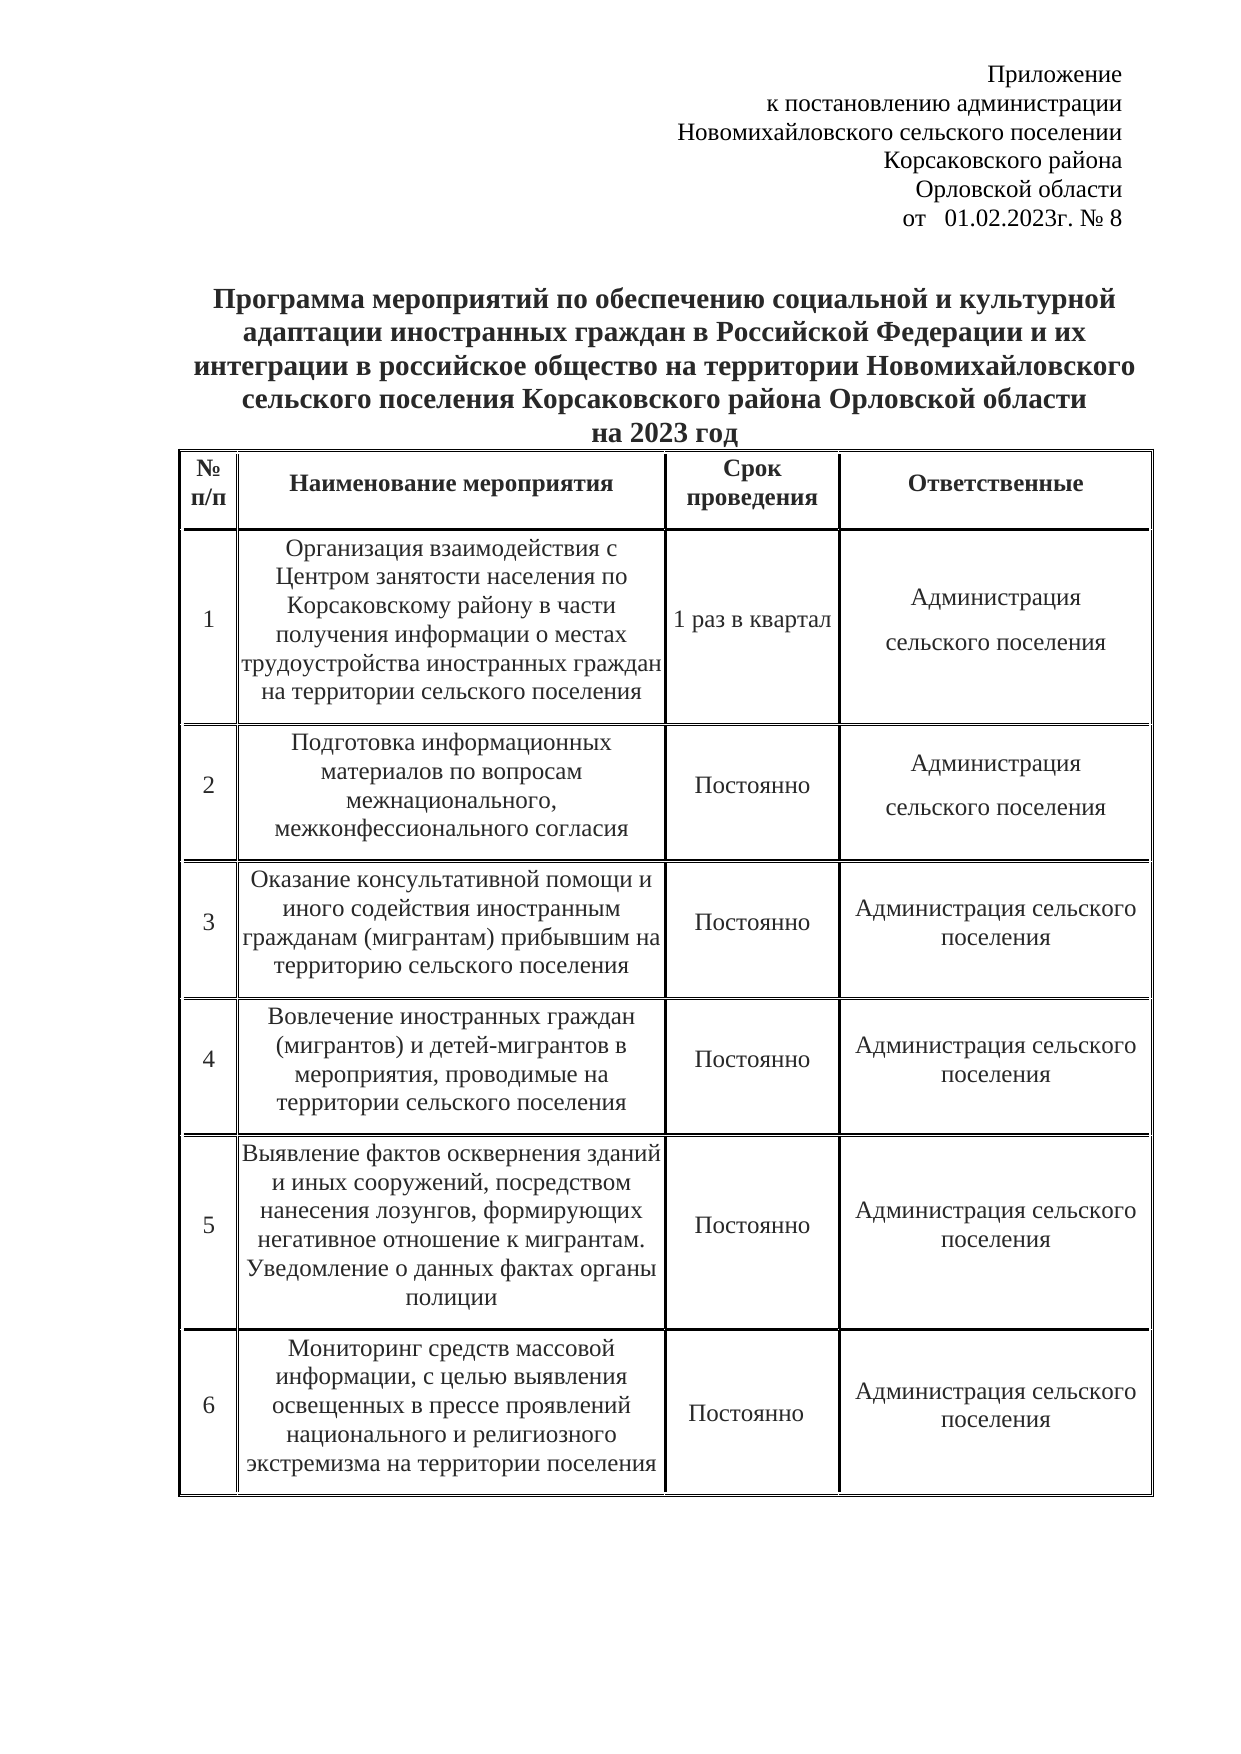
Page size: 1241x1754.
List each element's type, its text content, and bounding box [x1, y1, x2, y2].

table_cell 6 [180, 1328, 237, 1493]
table_cell Вовлечение иностранных граждан (мигрантов) и детей-мигрантов в мероприятия, проводимые на территории сельского поселения [239, 1000, 664, 1133]
table_header Наименование мероприятия [238, 450, 665, 528]
table_cell 1 [180, 528, 236, 722]
table_cell Администрация сельского поселения [841, 996, 1151, 1133]
table_cell Постоянно [665, 1331, 839, 1493]
table_cell Выявление фактов осквернения зданий и иных сооружений, посредством нанесения лозунгов, формирующих негативное отношение к мигрантам. Уведомление о данных фактах органы полиции [239, 1137, 664, 1328]
text на 2023 год [177, 415, 1152, 448]
text к постановлению администрации [236, 88, 1122, 117]
table_cell Постоянно [667, 726, 838, 859]
text от 01.02.2023г. № 8 [236, 203, 1122, 232]
table_cell Мониторинг средств массовой информации, с целью выявления освещенных в прессе проявлений национального и религиозного экстремизма на территории поселения [238, 1331, 665, 1493]
table_cell 2 [181, 723, 236, 859]
text Корсаковского района [236, 145, 1122, 174]
table_cell Организация взаимодействия с Центром занятости населения по Корсаковскому району в части получения информации о местах трудоустройства иностранных граждан на территории сельского поселения [239, 531, 664, 722]
table_cell Постоянно [667, 1137, 838, 1328]
table_cell Администрация сельского поселения [841, 859, 1151, 996]
table_cell Оказание консультативной помощи и иного содействия иностранным гражданам (мигрантам) прибывшим на территорию сельского поселения [239, 863, 664, 996]
table_cell Администрация сельского поселения [839, 1328, 1152, 1493]
table_cell 1 раз в квартал [667, 531, 838, 722]
table_cell Подготовка информационных материалов по вопросам межнационального, межконфессионального согласия [239, 726, 664, 859]
text Новомихайловского сельского поселении [236, 117, 1122, 145]
table_cell Постоянно [667, 863, 838, 996]
table_header № п/п [181, 452, 237, 528]
text Орловской области [236, 174, 1122, 203]
table_cell 4 [181, 996, 236, 1133]
table_cell 5 [181, 1133, 236, 1328]
table_cell Постоянно [667, 1000, 838, 1133]
text Программа мероприятий по обеспечению социальной и культурной адаптации иностранных граждан в Российской Федерации и их интеграции в российское общество на территории Новомихайловского сельского поселения Корсаковского района Орловской области [177, 281, 1152, 415]
table_cell 3 [181, 859, 236, 996]
text Приложение [236, 59, 1122, 88]
table_cell Администрация сельского поселения [841, 1133, 1151, 1328]
table_cell Администрация сельского поселения [841, 723, 1151, 859]
table_header Срок проведения [665, 450, 839, 528]
table_cell Администрация сельского поселения [841, 528, 1152, 722]
table_header Ответственные [839, 452, 1151, 528]
